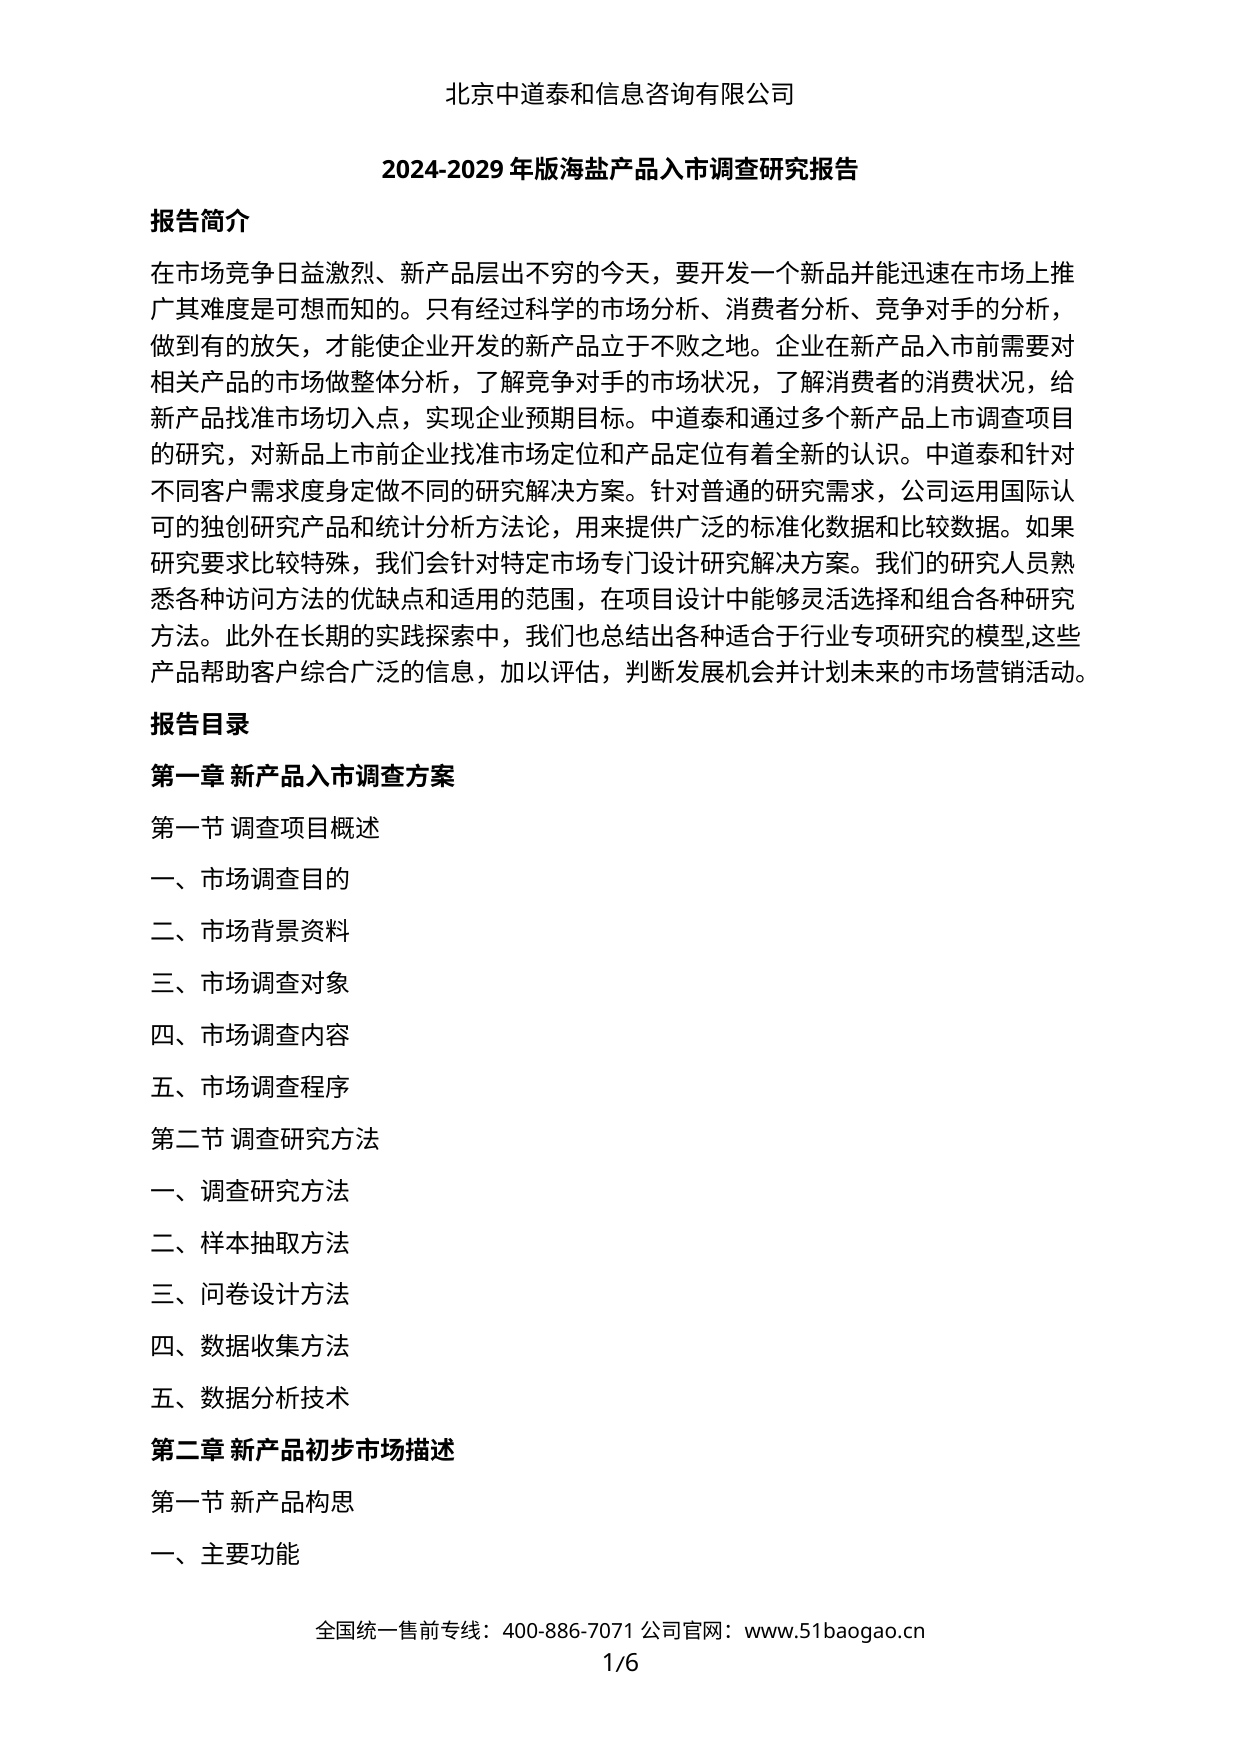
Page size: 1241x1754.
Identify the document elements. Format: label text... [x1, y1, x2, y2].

text 报告目录 [150, 704, 1090, 741]
text 2024-2029年版海盐产品入市调查研究报告 [150, 150, 1090, 186]
text 在市场竞争日益激烈、新产品层出不穷的今天，要开发一个新品并能迅速在市场上推广其难度是可想而知的。只有经过科学的市场分析、消费者分析、竞争对手的分析，做到有的放矢，才能使企业开发的新产品立于不败之地。企业在新产品入市前需要对相关产品的市场做整体分析，了解竞争对手的市场状况，了解消费者的消费状况，给新产品找准市场切入点，实现企业预期目标。中道泰和通过多个新产品上市调查项目的研究，对新品上市前企业找准市场定位和产品定位有着全新的认识。中道泰和针对不同客户需求度身定做不同的研究解决方案。针对普通的研究需求，公司运用国际认可的独创研究产品和统计分析方法论，用来提供广泛的标准化数据和比较数据。如果研究要求比较特殊，我们会针对特定市场专门设计研究解决方案。我们的研究人员熟悉各种访问方法的优缺点和适用的范围，在项目设计中能够灵活选择和组合各种研究方法。此外在长期的实践探索中，我们也总结出各种适合于行业专项研究的模型,这些产品帮助客户综合广泛的信息，加以评估，判断发展机会并计划未来的市场营销活动。 [150, 254, 1090, 689]
text 二、样本抽取方法 [150, 1223, 1090, 1259]
text 一、主要功能 [150, 1534, 1090, 1571]
text 四、数据收集方法 [150, 1327, 1090, 1363]
text 四、市场调查内容 [150, 1016, 1090, 1052]
text 一、调查研究方法 [150, 1171, 1090, 1207]
text 一、市场调查目的 [150, 860, 1090, 896]
text 第一节 调查项目概述 [150, 808, 1090, 844]
text 二、市场背景资料 [150, 912, 1090, 948]
text 第一节 新产品构思 [150, 1482, 1090, 1519]
text 第二章 新产品初步市场描述 [150, 1431, 1090, 1467]
text 三、问卷设计方法 [150, 1275, 1090, 1311]
text 五、市场调查程序 [150, 1067, 1090, 1104]
text 五、数据分析技术 [150, 1379, 1090, 1415]
text 第一章 新产品入市调查方案 [150, 756, 1090, 792]
text 报告简介 [150, 202, 1090, 238]
text 第二节 调查研究方法 [150, 1119, 1090, 1156]
text 三、市场调查对象 [150, 964, 1090, 1000]
